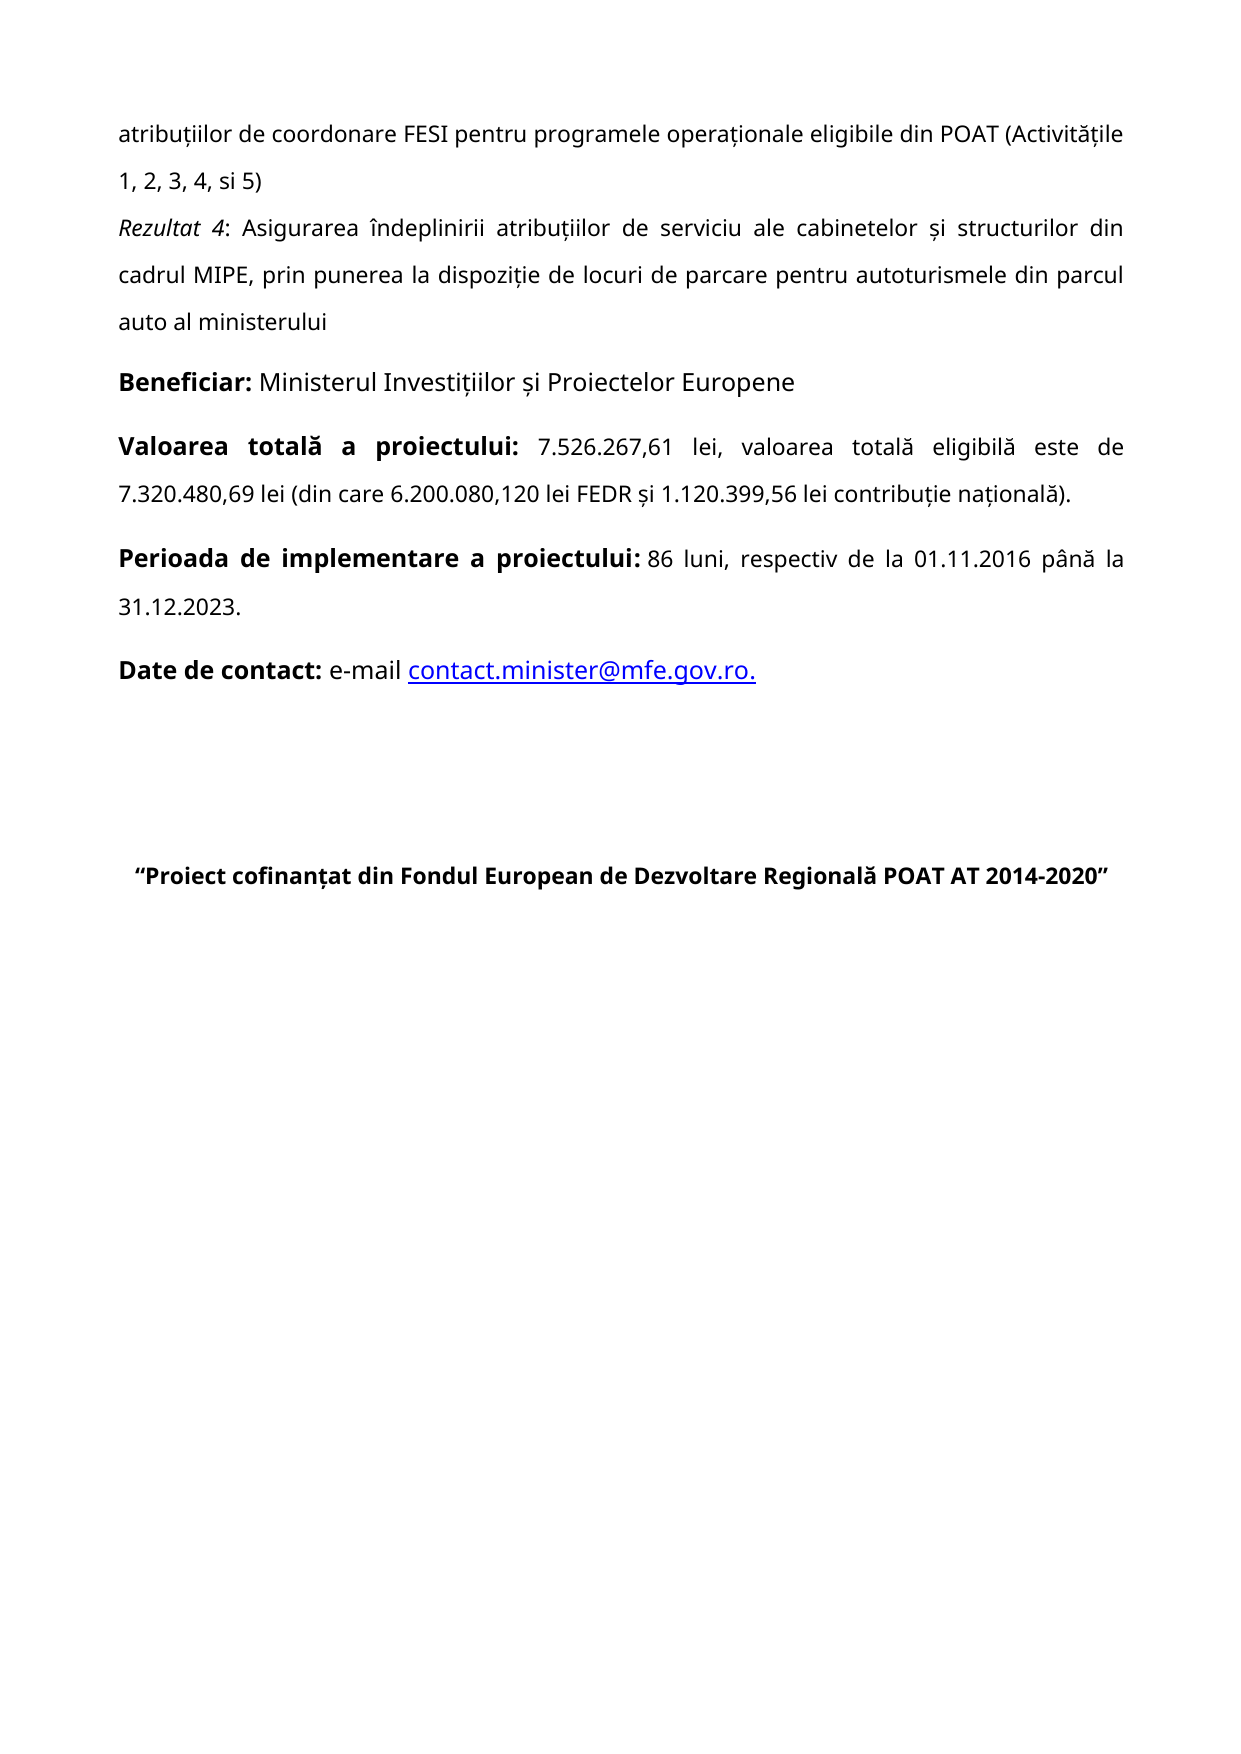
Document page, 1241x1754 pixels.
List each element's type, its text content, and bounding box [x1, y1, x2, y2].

text Perioada de implementare a proiectului: 86 luni, respectiv de la 01.11.2016 până la 31.12.2023. [118, 541, 1125, 622]
text Rezultat 4: Asigurarea îndeplinirii atribuțiilor de serviciu ale cabinetelor și structurilor din cadrul MIPE, prin punerea la dispoziție de locuri de parcare pentru autoturismele din parcul auto al ministerului [118, 212, 1125, 337]
text “Proiect cofinanțat din Fondul European de Dezvoltare Regională POAT AT 2014-2020” [118, 860, 1125, 891]
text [118, 118, 1125, 196]
text Date de contact: e-mail contact.minister@mfe.gov.ro. [118, 653, 1125, 687]
text Valoarea totală a proiectului: 7.526.267,61 lei, valoarea totală eligibilă este de 7.320.480,69 lei (din care 6.200.080,120 lei FEDR și 1.120.399,56 lei contribuție națională). [118, 428, 1125, 509]
text Beneficiar: Ministerul Investițiilor și Proiectelor Europene [118, 365, 1125, 399]
